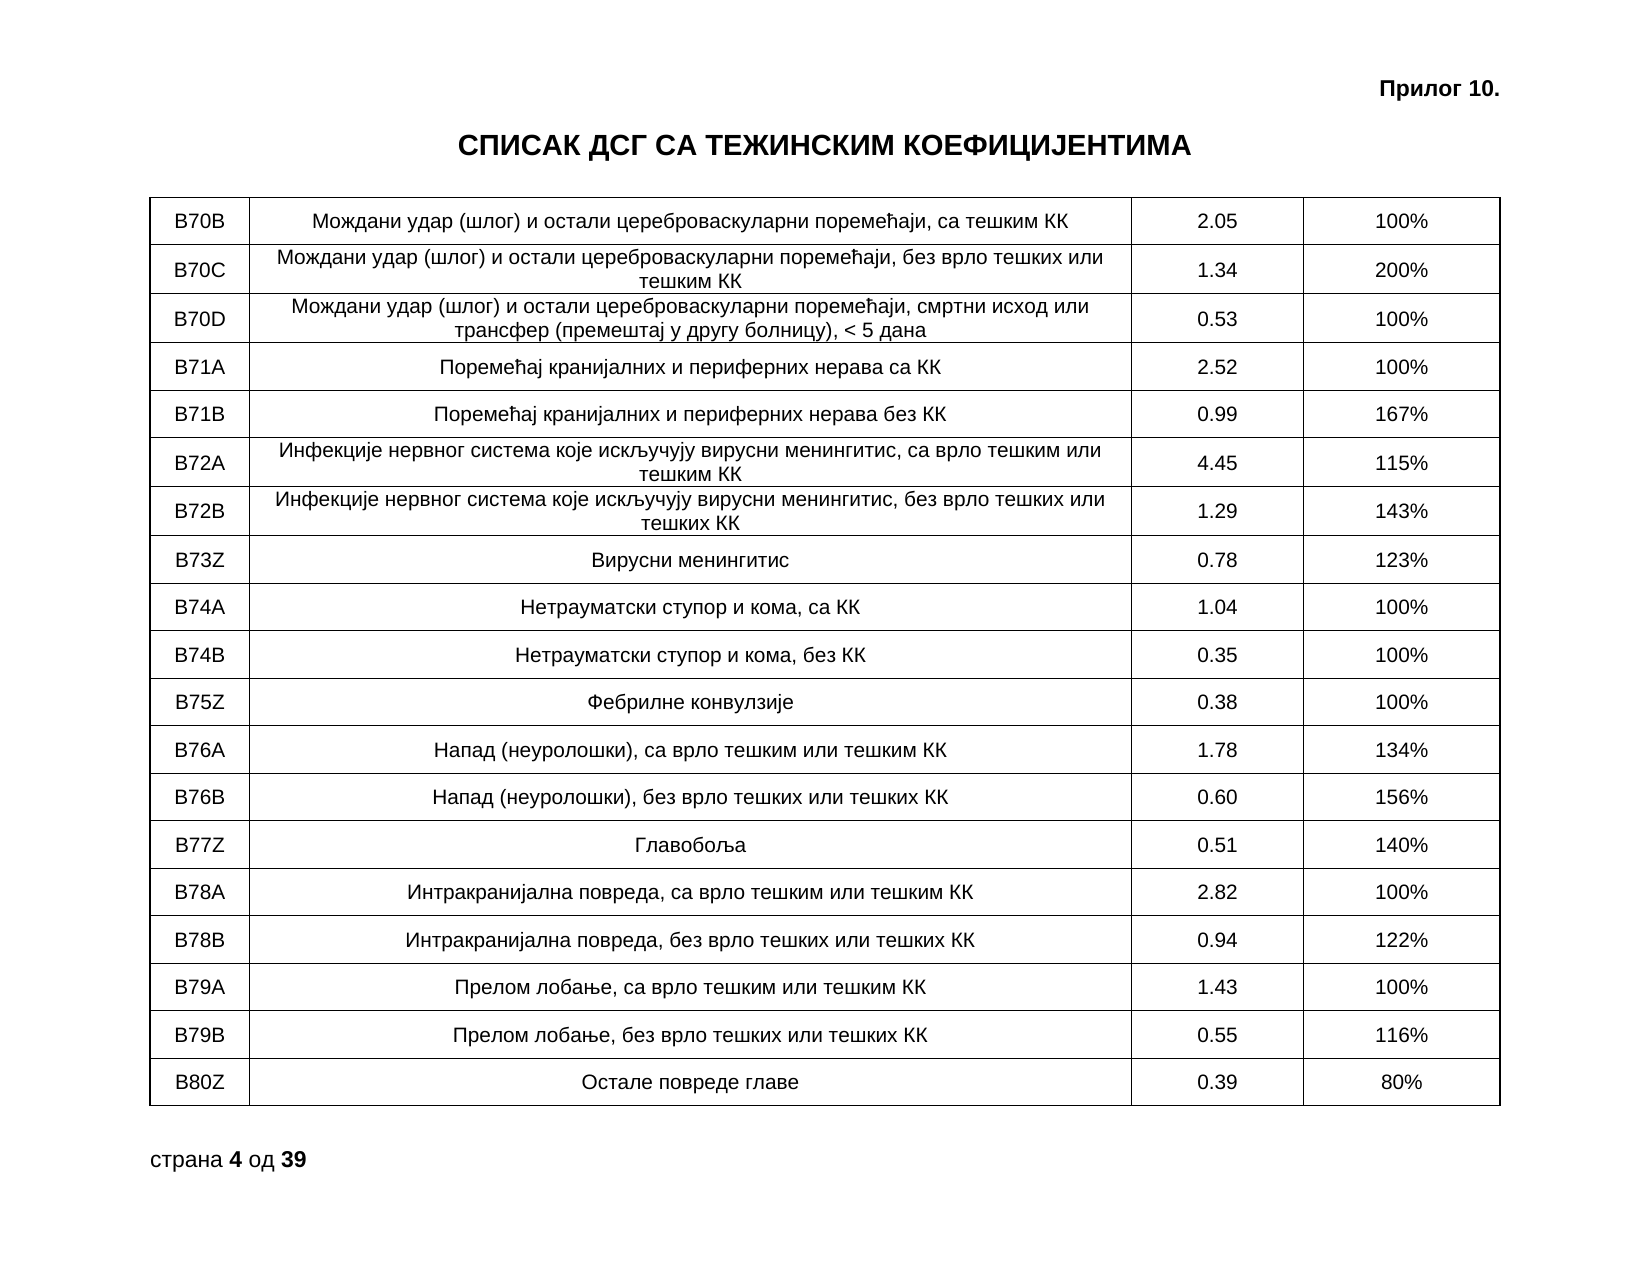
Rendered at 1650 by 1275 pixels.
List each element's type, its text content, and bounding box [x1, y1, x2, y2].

table_cell 0.38 [1132, 679, 1303, 725]
table_cell Инфекције нервног система које искључују вирусни менингитис, без врло тешких или тешких КК [250, 487, 1131, 535]
table_cell B78B [151, 916, 249, 963]
table_cell Мождани удар (шлог) и остали цереброваскуларни поремећаји, смртни исход или трансфер (премештај у другу болницу), < 5 дана [250, 294, 1131, 342]
table_cell B79A [151, 964, 249, 1010]
table_cell 1.34 [1132, 245, 1303, 293]
table_cell 1.04 [1132, 584, 1303, 630]
table_cell 134% [1304, 726, 1499, 773]
table_cell 123% [1304, 536, 1499, 583]
table_cell Мождани удар (шлог) и остали цереброваскуларни поремећаји, са тешким КК [250, 198, 1131, 244]
table_cell B75Z [151, 679, 249, 725]
table_cell Главобоља [250, 821, 1131, 868]
table_cell 0.78 [1132, 536, 1303, 583]
table_cell Поремећај кранијалних и периферних нерава без КК [250, 391, 1131, 437]
table_cell Напад (неуролошки), са врло тешким или тешким КК [250, 726, 1131, 773]
table_cell 2.82 [1132, 869, 1303, 915]
table_cell 0.51 [1132, 821, 1303, 868]
table_cell 4.45 [1132, 438, 1303, 486]
table_cell Вирусни менингитис [250, 536, 1131, 583]
table_cell 1.43 [1132, 964, 1303, 1010]
table_cell Интракранијална повреда, са врло тешким или тешким КК [250, 869, 1131, 915]
table_cell 143% [1304, 487, 1499, 535]
table_cell Напад (неуролошки), без врло тешких или тешких КК [250, 774, 1131, 820]
table_cell 0.53 [1132, 294, 1303, 342]
table_cell Мождани удар (шлог) и остали цереброваскуларни поремећаји, без врло тешких или тешким КК [250, 245, 1131, 293]
table_cell 0.39 [1132, 1059, 1303, 1105]
table_cell Остале повреде главе [250, 1059, 1131, 1105]
table_cell 116% [1304, 1011, 1499, 1058]
table_cell B72A [151, 438, 249, 486]
table_cell B80Z [151, 1059, 249, 1105]
table_cell 0.60 [1132, 774, 1303, 820]
table_cell 100% [1304, 679, 1499, 725]
table_cell 80% [1304, 1059, 1499, 1105]
table_cell Интракранијална повреда, без врло тешких или тешких КК [250, 916, 1131, 963]
table_cell Инфекције нервног система које искључују вирусни менингитис, са врло тешким или тешким КК [250, 438, 1131, 486]
table_cell Фебрилне конвулзије [250, 679, 1131, 725]
table_cell Прелом лобање, са врло тешким или тешким КК [250, 964, 1131, 1010]
table_cell 100% [1304, 198, 1499, 244]
table_cell 0.35 [1132, 631, 1303, 678]
table_cell 167% [1304, 391, 1499, 437]
table_cell 0.99 [1132, 391, 1303, 437]
table_cell Нетрауматски ступор и кома, са КК [250, 584, 1131, 630]
table_cell 115% [1304, 438, 1499, 486]
table_cell B76B [151, 774, 249, 820]
table_cell 0.55 [1132, 1011, 1303, 1058]
table_cell 100% [1304, 343, 1499, 390]
table_cell B70D [151, 294, 249, 342]
table_cell 122% [1304, 916, 1499, 963]
table_cell 200% [1304, 245, 1499, 293]
table_cell B77Z [151, 821, 249, 868]
table_cell Прелом лобање, без врло тешких или тешких КК [250, 1011, 1131, 1058]
table_cell B70B [151, 198, 249, 244]
table_cell B71B [151, 391, 249, 437]
table_cell 100% [1304, 584, 1499, 630]
table_cell B73Z [151, 536, 249, 583]
table_cell B74A [151, 584, 249, 630]
table_cell 1.29 [1132, 487, 1303, 535]
table_cell B78A [151, 869, 249, 915]
table_cell B74B [151, 631, 249, 678]
table_cell 100% [1304, 631, 1499, 678]
table_cell 2.52 [1132, 343, 1303, 390]
table_cell Поремећај кранијалних и периферних нерава са КК [250, 343, 1131, 390]
table_cell 2.05 [1132, 198, 1303, 244]
table_cell 100% [1304, 964, 1499, 1010]
table_cell B76A [151, 726, 249, 773]
table_cell 140% [1304, 821, 1499, 868]
table_cell 1.78 [1132, 726, 1303, 773]
table_cell 156% [1304, 774, 1499, 820]
table_cell B70C [151, 245, 249, 293]
table_cell 100% [1304, 294, 1499, 342]
table_cell 0.94 [1132, 916, 1303, 963]
table_cell Нетрауматски ступор и кома, без КК [250, 631, 1131, 678]
table_cell B79B [151, 1011, 249, 1058]
table_cell B71A [151, 343, 249, 390]
table_cell B72B [151, 487, 249, 535]
table_cell 100% [1304, 869, 1499, 915]
